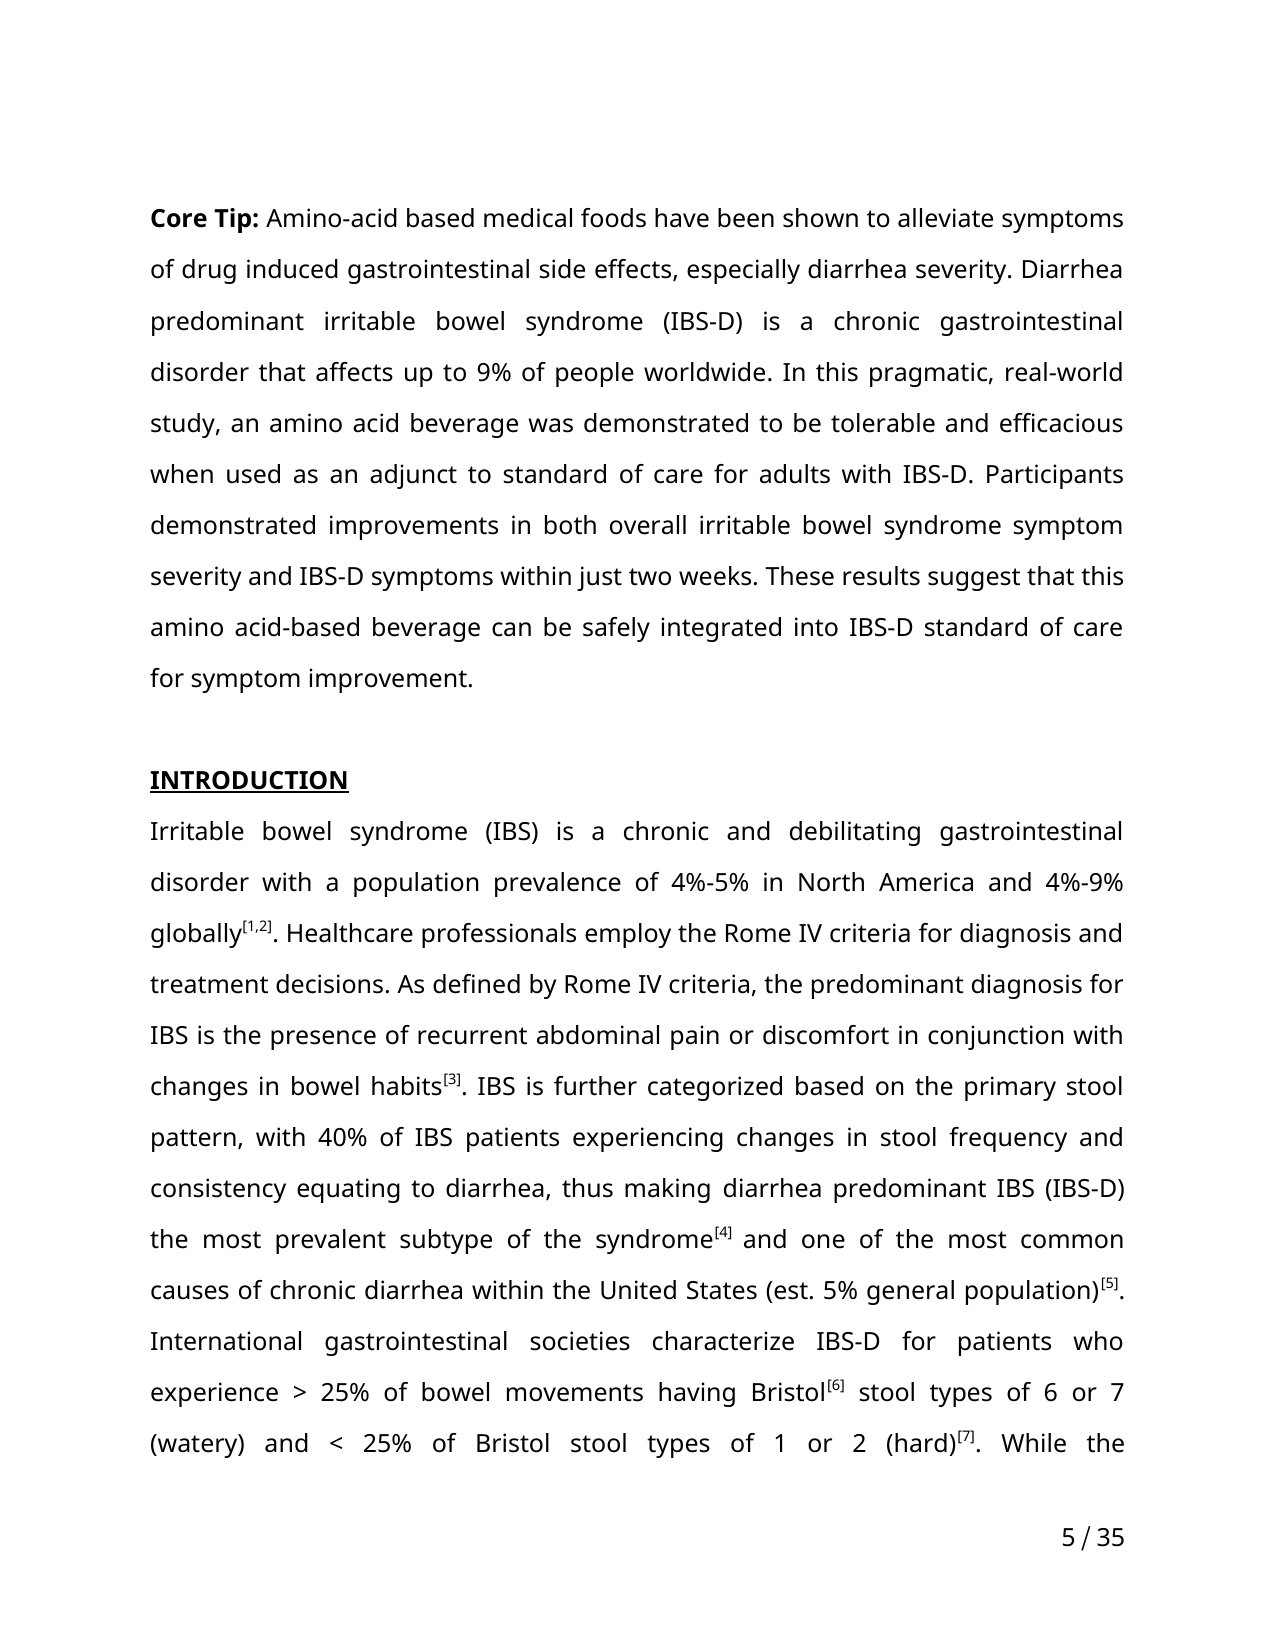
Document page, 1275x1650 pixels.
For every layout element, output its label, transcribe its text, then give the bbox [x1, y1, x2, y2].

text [150, 813, 1125, 1460]
text INTRODUCTION [150, 762, 1125, 797]
text Core Tip: Amino-acid based medical foods have been shown to alleviate symptoms of drug induced gastrointestinal side effects, especially diarrhea severity. Diarrhea predominant irritable bowel syndrome (IBS-D) is a chronic gastrointestinal disorder that affects up to 9% of people worldwide. In this pragmatic, real-world study, an amino acid beverage was demonstrated to be tolerable and efficacious when used as an adjunct to standard of care for adults with IBS-D. Participants demonstrated improvements in both overall irritable bowel syndrome symptom severity and IBS-D symptoms within just two weeks. These results suggest that this amino acid-based beverage can be safely integrated into IBS-D standard of care for symptom improvement. [150, 201, 1125, 694]
